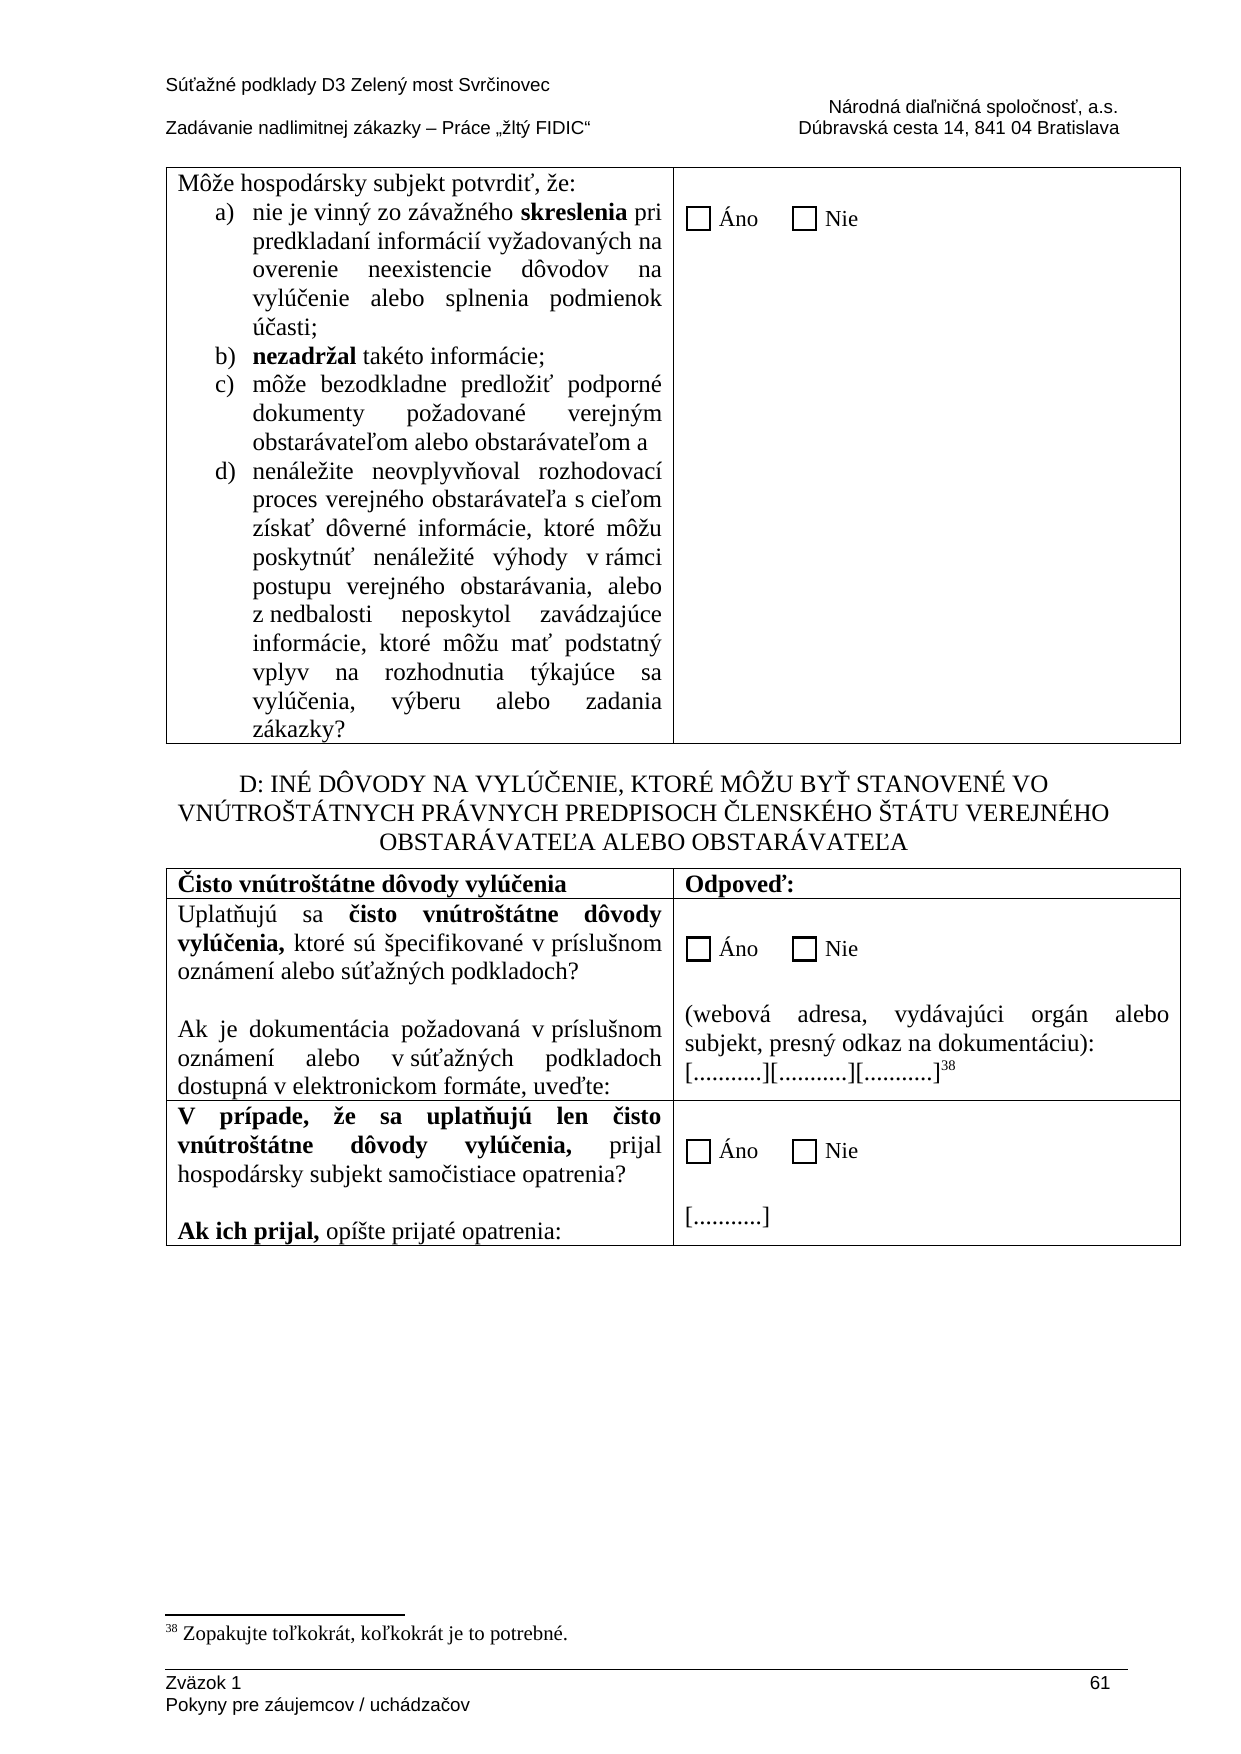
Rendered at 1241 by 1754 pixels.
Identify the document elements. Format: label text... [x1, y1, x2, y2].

table_cell (webová adresa, vydávajúci orgán alebo subjekt, presný odkaz na dokumentáciu): [...........][...........][...........] [674, 899, 1180, 1100]
table_cell [674, 168, 1180, 743]
table_cell Môže hospodársky subjekt potvrdiť, že: nie je vinný zo závažného skreslenia pri predkladaní informácií vyžadovaných na overenie neexistencie dôvodov na vylúčenie alebo splnenia podmienok účasti; nezadržal takéto informácie; môže bezodkladne predložiť podporné dokumenty požadované verejným obstarávateľom alebo obstarávateľom a nenáležite neovplyvňoval rozhodovací proces verejného obstarávateľa s cieľom získať dôverné informácie, ktoré môžu poskytnúť nenáležité výhody v rámci postupu verejného obstarávania, alebo z nedbalosti neposkytol zavádzajúce informácie, ktoré môžu mať podstatný vplyv na rozhodnutia týkajúce sa vylúčenia, výberu alebo zadania zákazky? [167, 168, 673, 743]
table_cell V prípade, že sa uplatňujú len čisto vnútroštátne dôvody vylúčenia, prijal hospodársky subjekt samočistiace opatrenia? Ak ich prijal, opíšte prijaté opatrenia: [167, 1101, 673, 1245]
table_cell Uplatňujú sa čisto vnútroštátne dôvody vylúčenia, ktoré sú špecifikované v príslušnom oznámení alebo súťažných podkladoch? Ak je dokumentácia požadovaná v príslušnom oznámení alebo v súťažných podkladoch dostupná v elektronickom formáte, uveďte: [167, 899, 673, 1100]
table_cell [...........] [674, 1101, 1180, 1245]
table_header Čisto vnútroštátne dôvody vylúčenia [167, 869, 673, 898]
table_header Odpoveď: [674, 869, 1180, 898]
text D: INÉ DÔVODY NA VYLÚČENIE, KTORÉ MÔŽU BYŤ STANOVENÉ VO VNÚTROŠTÁTNYCH PRÁVNYCH PREDPISOCH ČLENSKÉHO ŠTÁTU VEREJNÉHO OBSTARÁVATEĽA ALEBO OBSTARÁVATEĽA [165, 769, 1122, 856]
